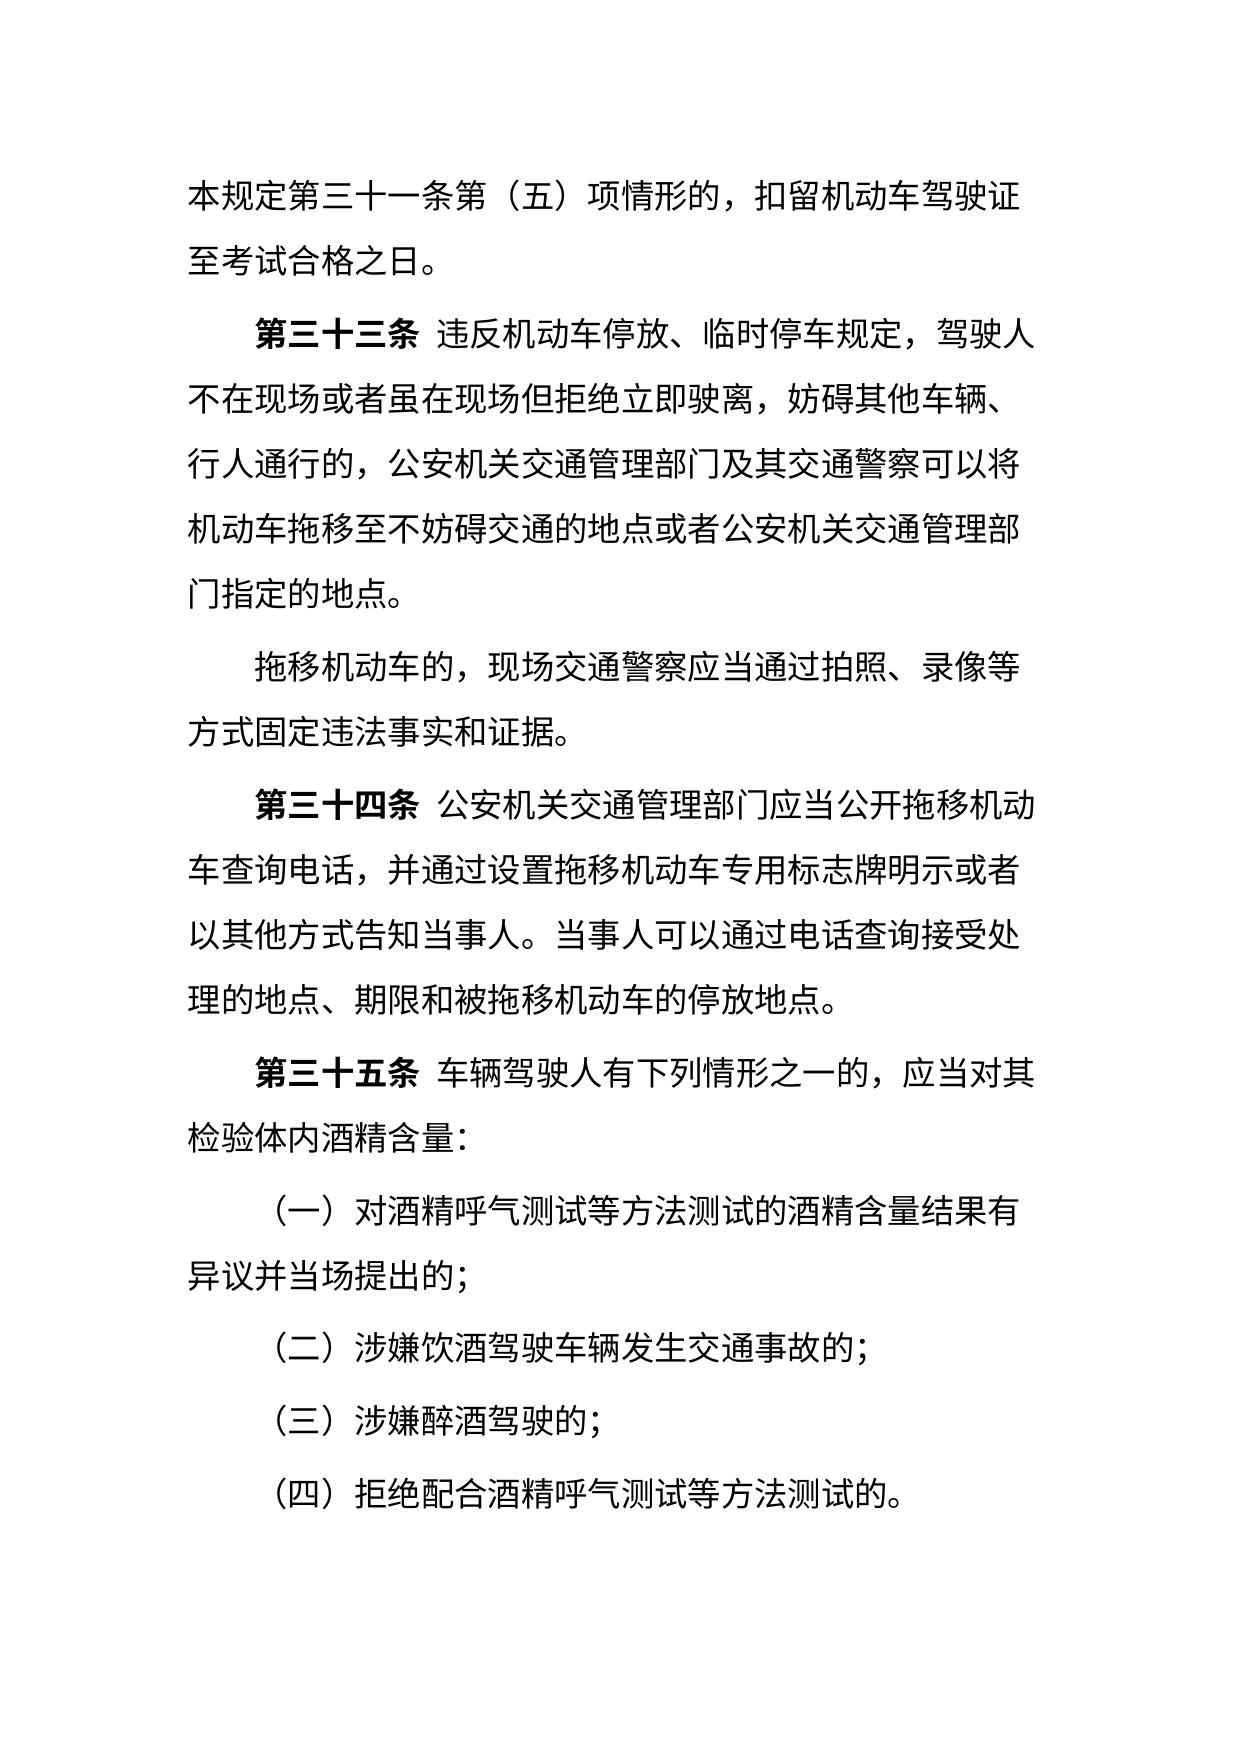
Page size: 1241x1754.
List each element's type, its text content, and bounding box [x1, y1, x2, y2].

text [187, 162, 1053, 292]
text 第三十五条 车辆驾驶人有下列情形之一的，应当对其检验体内酒精含量： [187, 1038, 1053, 1168]
text （四）拒绝配合酒精呼气测试等方法测试的。 [187, 1459, 1053, 1524]
text 第三十三条 违反机动车停放、临时停车规定，驾驶人不在现场或者虽在现场但拒绝立即驶离，妨碍其他车辆、行人通行的，公安机关交通管理部门及其交通警察可以将机动车拖移至不妨碍交通的地点或者公安机关交通管理部门指定的地点。 [187, 300, 1053, 625]
text （二）涉嫌饮酒驾驶车辆发生交通事故的； [187, 1314, 1053, 1379]
text （三）涉嫌醉酒驾驶的； [187, 1387, 1053, 1452]
text 第三十四条 公安机关交通管理部门应当公开拖移机动车查询电话，并通过设置拖移机动车专用标志牌明示或者以其他方式告知当事人。当事人可以通过电话查询接受处理的地点、期限和被拖移机动车的停放地点。 [187, 770, 1053, 1030]
text 拖移机动车的，现场交通警察应当通过拍照、录像等方式固定违法事实和证据。 [187, 633, 1053, 763]
text （一）对酒精呼气测试等方法测试的酒精含量结果有异议并当场提出的； [187, 1176, 1053, 1306]
